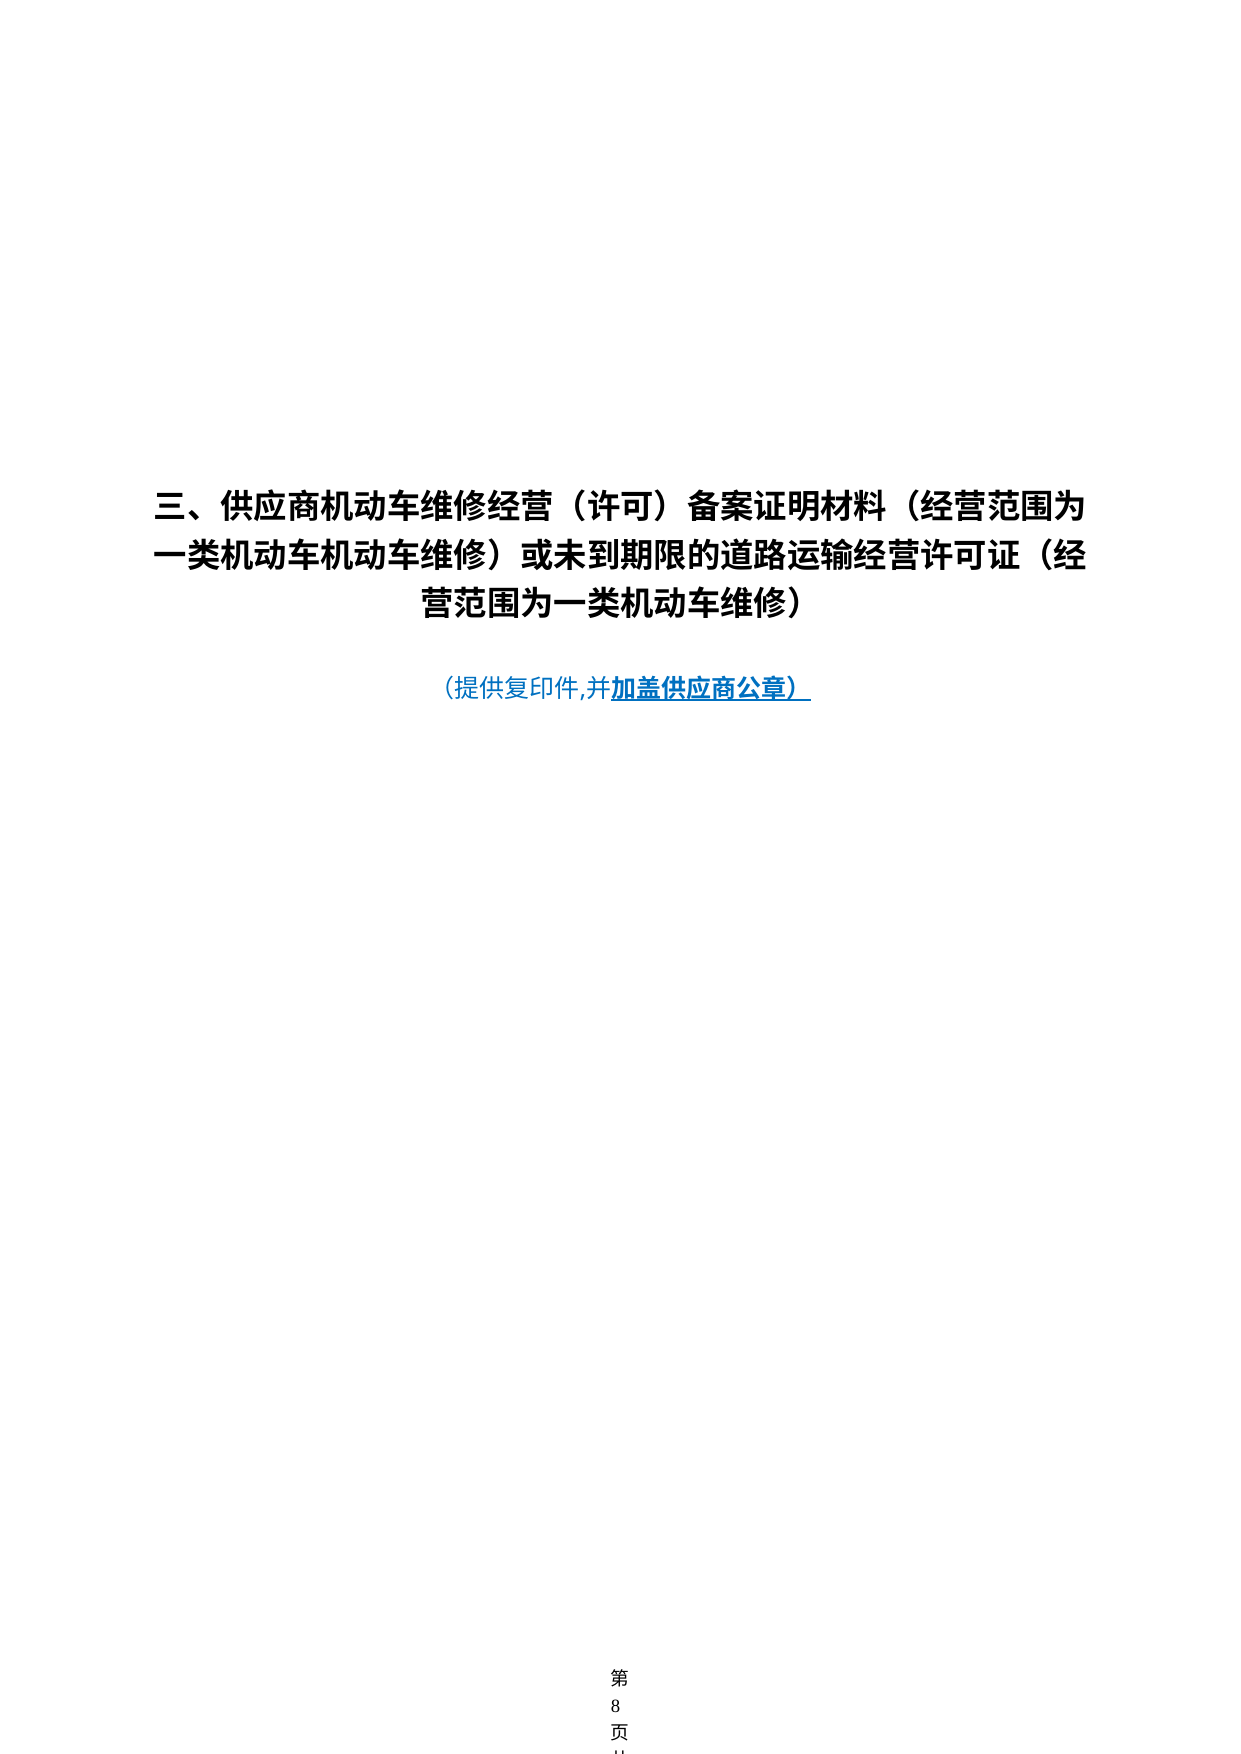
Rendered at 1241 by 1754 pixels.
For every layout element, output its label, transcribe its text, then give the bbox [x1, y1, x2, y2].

list 三、供应商机动车维修经营（许可）备案证明材料（经营范围为一类机动车机动车维修）或未到期限的道路运输经营许可证（经营范围为一类机动车维修） [148, 480, 1092, 625]
text （提供复印件,并加盖供应商公章） [148, 654, 1092, 719]
